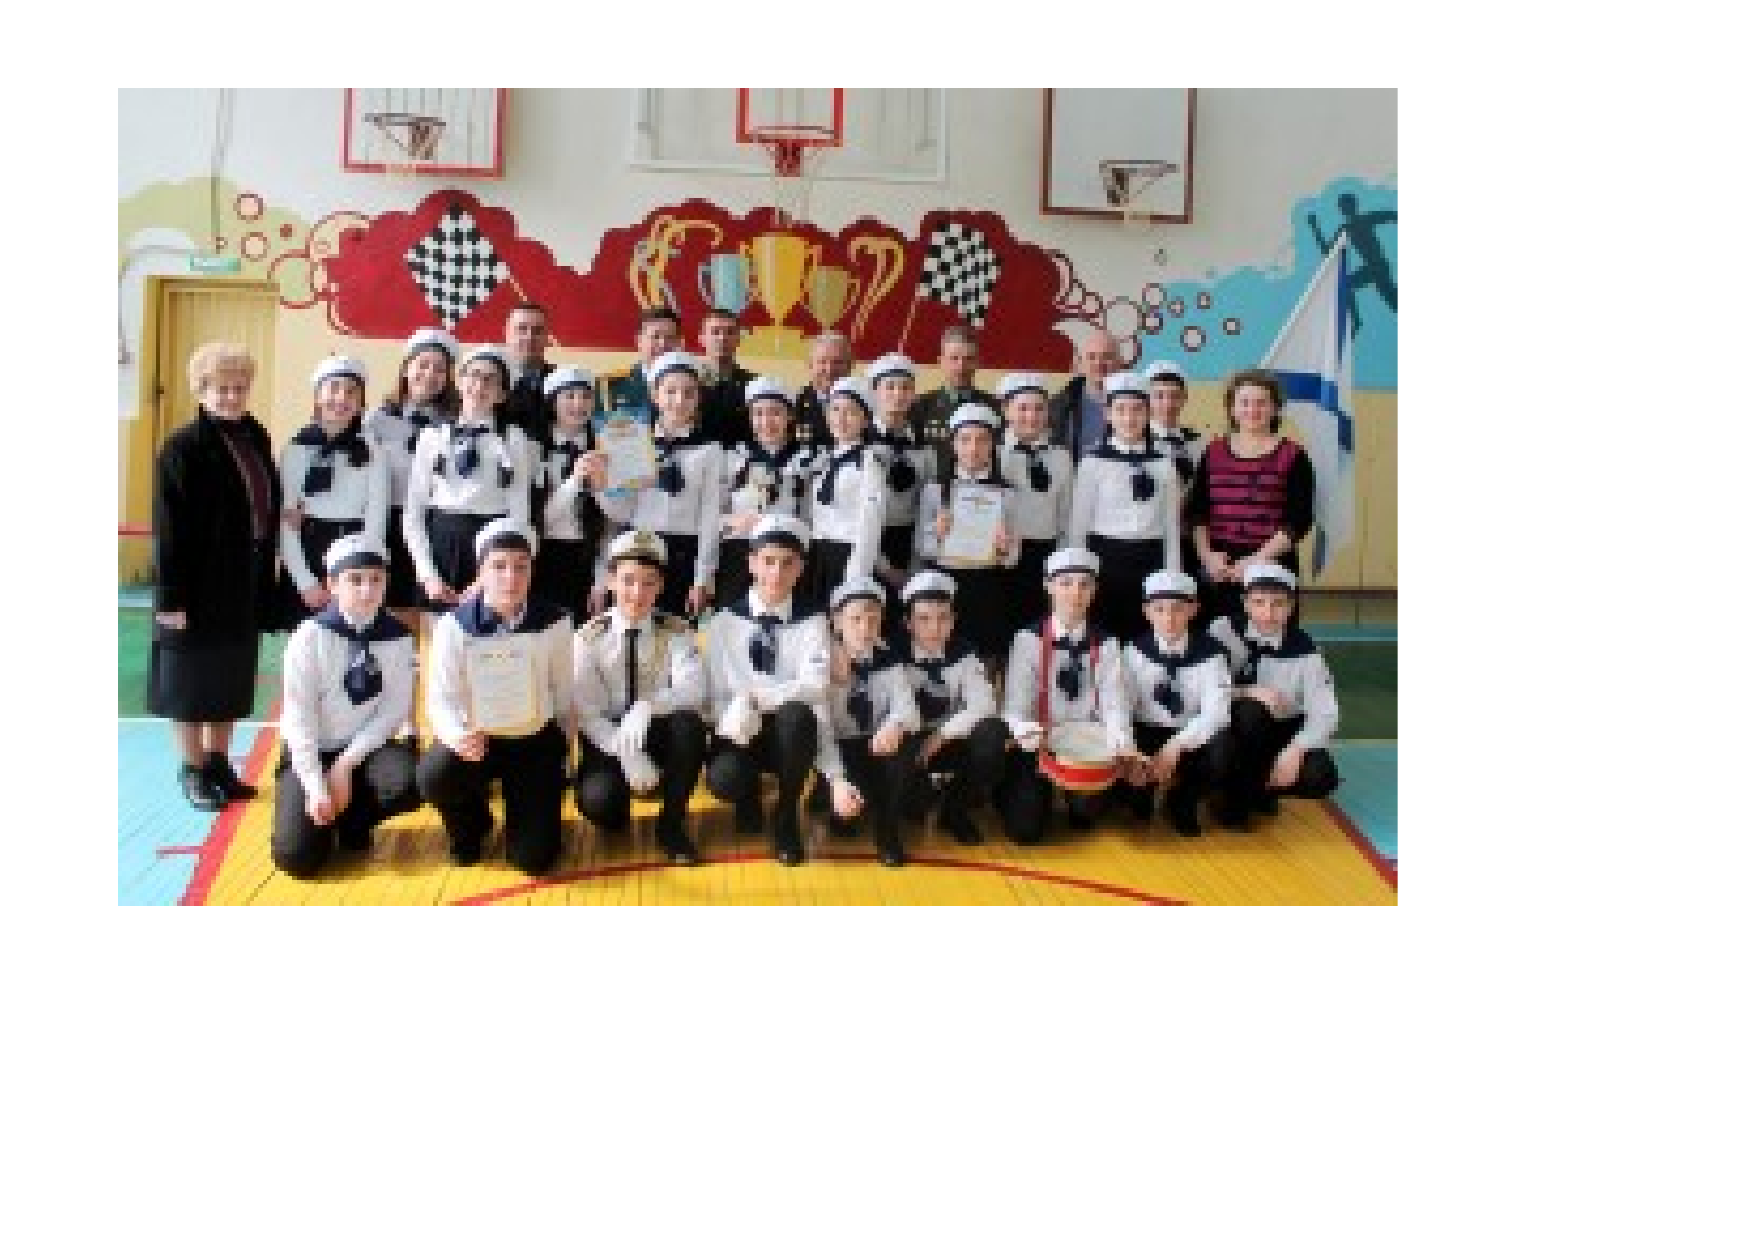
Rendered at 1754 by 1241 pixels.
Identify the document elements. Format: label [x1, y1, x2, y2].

picture [118, 88, 1398, 906]
